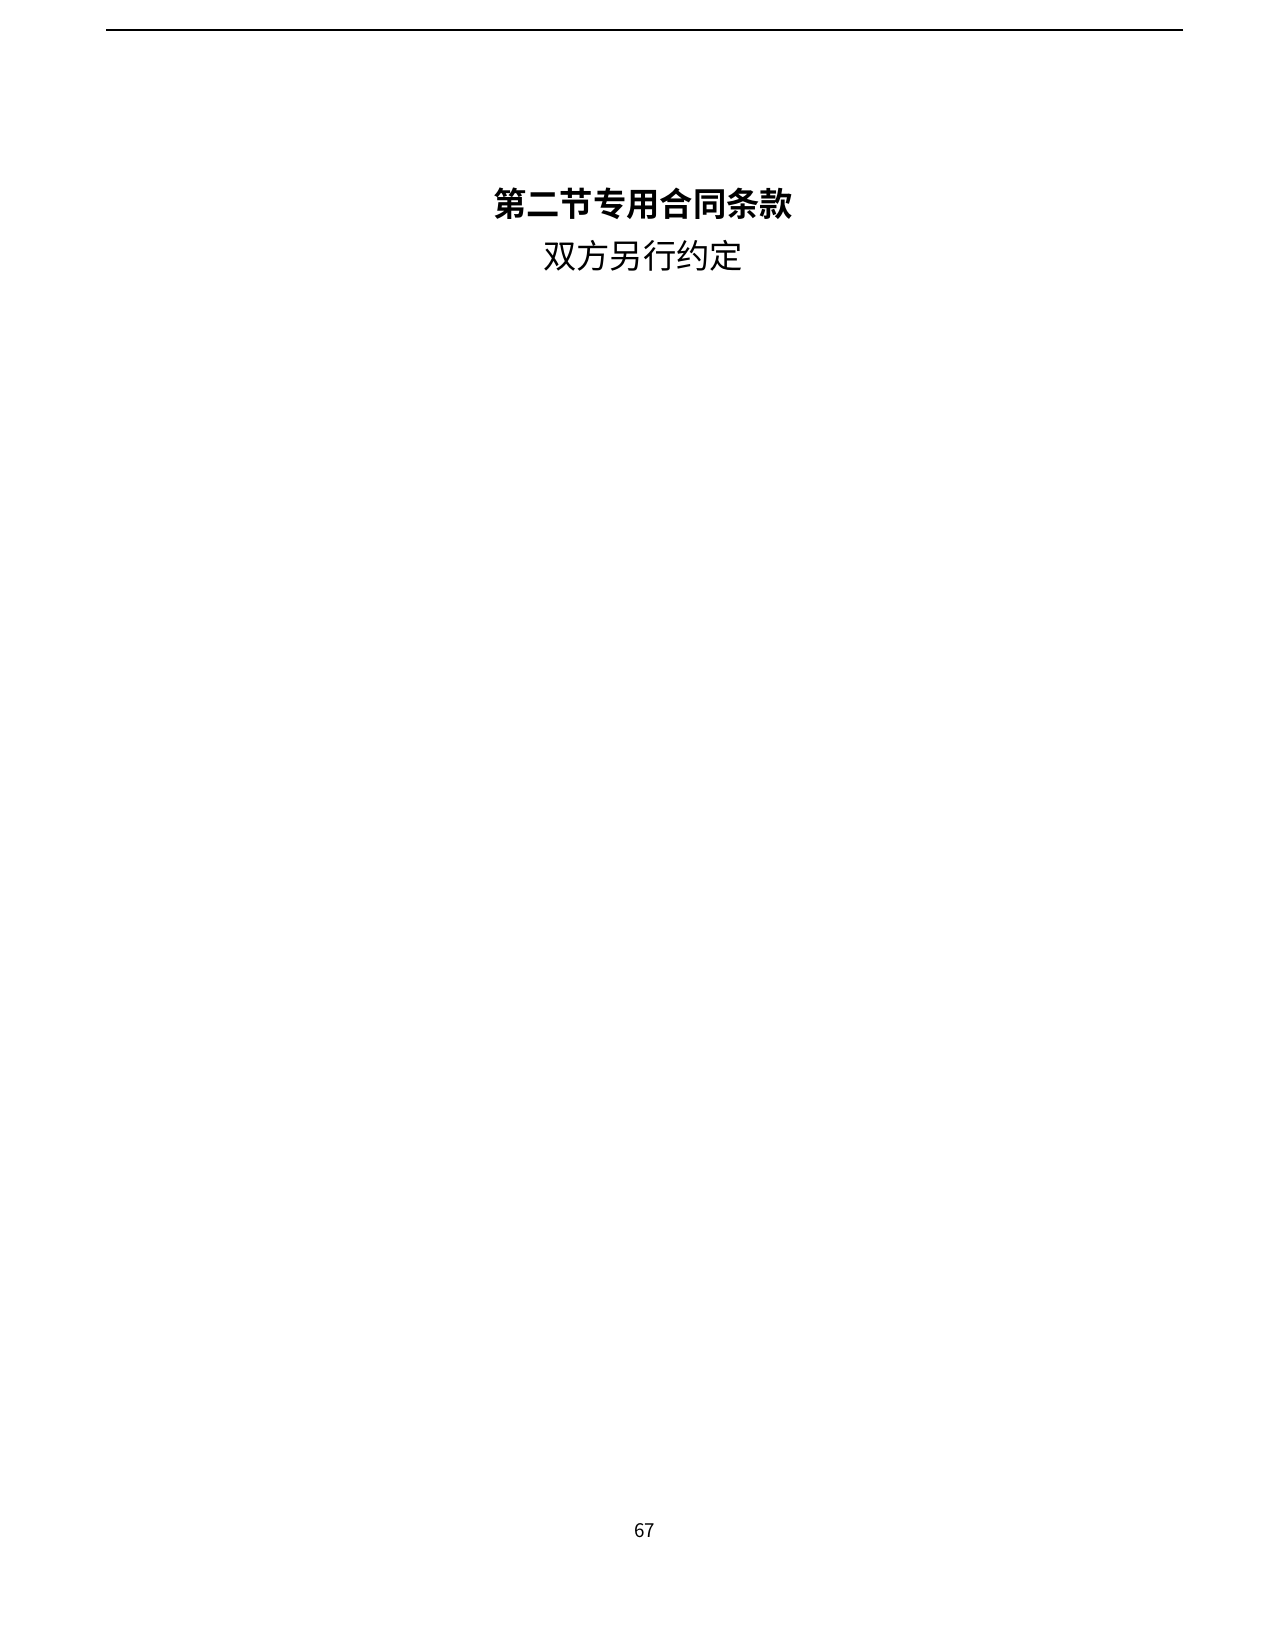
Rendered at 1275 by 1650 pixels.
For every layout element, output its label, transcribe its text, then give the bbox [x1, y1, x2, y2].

text 第二节专用合同条款双方另行约定 [492, 178, 793, 278]
